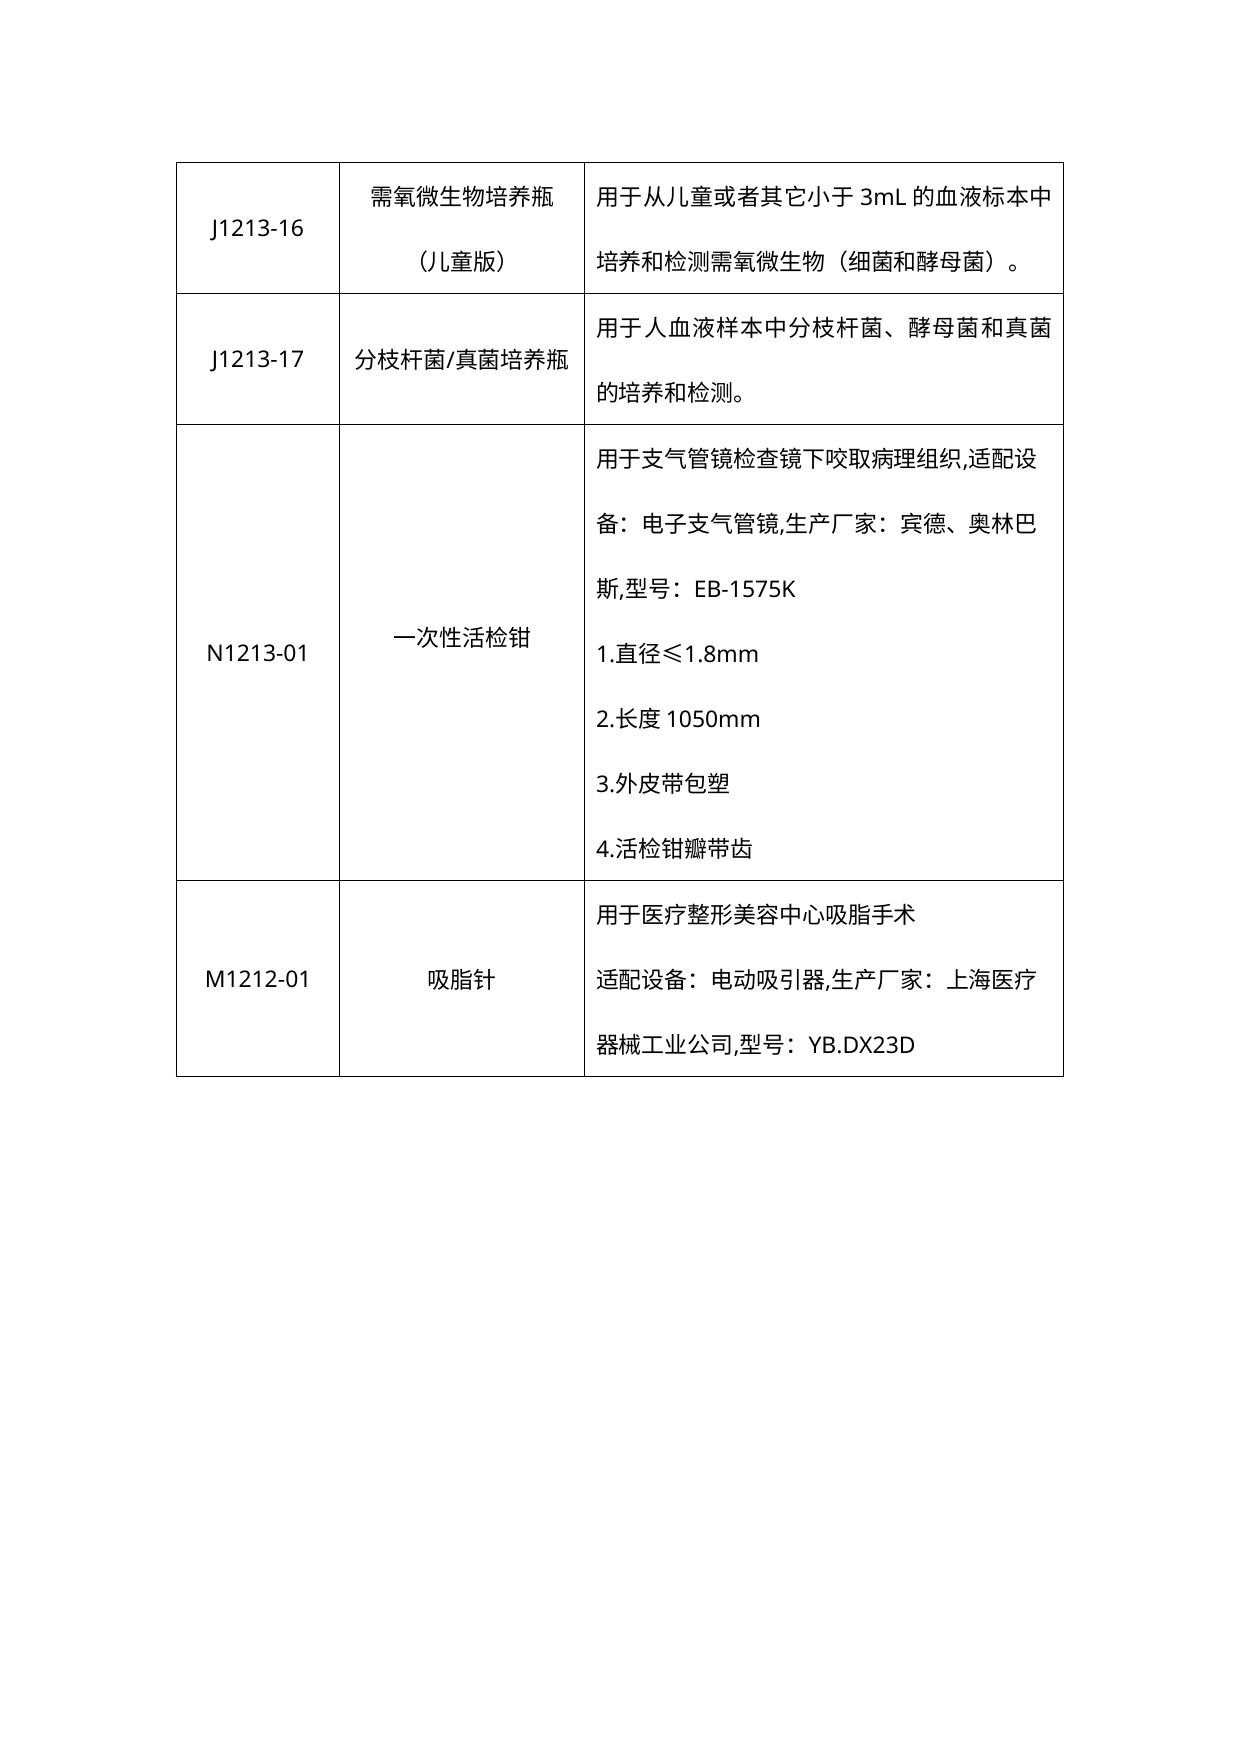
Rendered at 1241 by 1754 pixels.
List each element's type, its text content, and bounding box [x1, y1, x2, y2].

table_cell 用于医疗整形美容中心吸脂手术 适配设备：电动吸引器,生产厂家：上海医疗器械工业公司,型号：YB.DX23D [585, 881, 1063, 1076]
table_cell 用于支气管镜检查镜下咬取病理组织,适配设备：电子支气管镜,生产厂家：宾德、奥林巴斯,型号：EB-1575K 1.直径≤1.8mm 2.长度1050mm 3.外皮带包塑 4.活检钳瓣带齿 [585, 425, 1063, 880]
table_cell 吸脂针 [340, 881, 584, 1076]
table_cell 用于人血液样本中分枝杆菌、酵母菌和真菌的培养和检测。 [585, 294, 1063, 424]
table_cell N1213-01 [177, 425, 339, 880]
table_cell J1213-16 [177, 163, 339, 293]
table_cell 一次性活检钳 [340, 425, 584, 880]
table_cell 分枝杆菌/真菌培养瓶 [340, 294, 584, 424]
table_cell M1212-01 [177, 881, 339, 1076]
table_cell J1213-17 [177, 294, 339, 424]
table_cell 需氧微生物培养瓶（儿童版） [340, 163, 584, 293]
table_cell 用于从儿童或者其它小于3mL的血液标本中培养和检测需氧微生物（细菌和酵母菌）。 [585, 163, 1063, 293]
